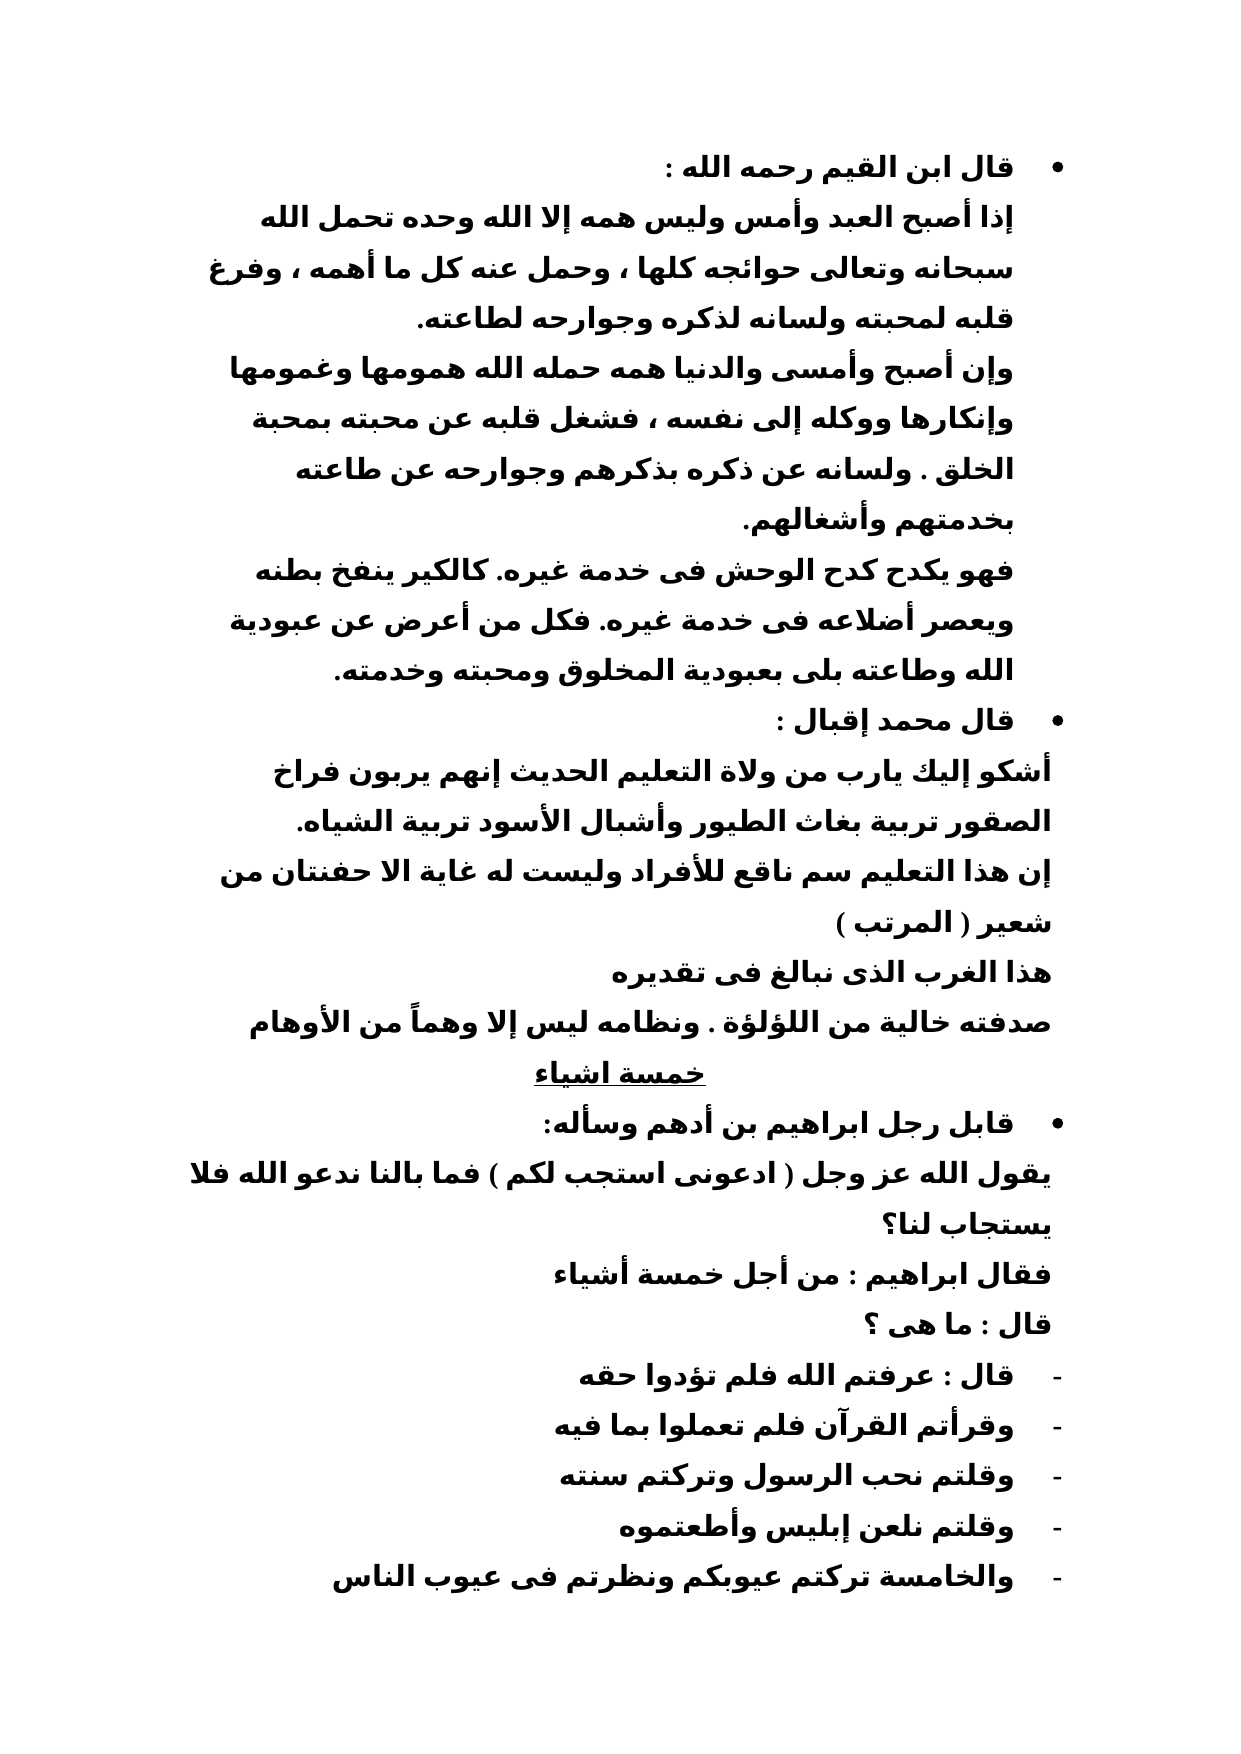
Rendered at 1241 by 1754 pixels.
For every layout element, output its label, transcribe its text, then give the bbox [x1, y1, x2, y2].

text أشكو إليك يارب من ولاة التعليم الحديث إنهم يربون فراخ الصقور تربية بغاث الطيور وأشبال الأسود تربية الشياه. [187, 754, 1053, 838]
text قال : ما هى ؟ [187, 1307, 1053, 1341]
text خمسة اشياء [187, 1056, 1053, 1089]
list وقرأتم القرآن فلم تعملوا بما فيه [187, 1408, 1053, 1442]
list قال محمد إقبال : [187, 703, 1053, 737]
text إن هذا التعليم سم ناقع للأفراد وليست له غاية الا حفنتان من شعير ( المرتب ) [187, 854, 1053, 938]
list قال : عرفتم الله فلم تؤدوا حقه [187, 1358, 1053, 1391]
list قابل رجل ابراهيم بن أدهم وسأله: [187, 1106, 1053, 1140]
text وإن أصبح وأمسى والدنيا همه حمله الله همومها وغمومها وإنكارها ووكله إلى نفسه ، فشغل قلبه عن محبته بمحبة الخلق . ولسانه عن ذكره بذكرهم وجوارحه عن طاعته بخدمتهم وأشغالهم. [187, 351, 1015, 536]
text هذا الغرب الذى نبالغ فى تقديره [187, 955, 1053, 989]
text فهو يكدح كدح الوحش فى خدمة غيره. كالكير ينفخ بطنه ويعصر أضلاعه فى خدمة غيره. فكل من أعرض عن عبودية الله وطاعته بلى بعبودية المخلوق ومحبته وخدمته. [187, 553, 1015, 687]
text صدفته خالية من اللؤلؤة . ونظامه ليس إلا وهماً من الأوهام [187, 1006, 1053, 1039]
list وقلتم نلعن إبليس وأطعتموه [187, 1509, 1053, 1542]
text فقال ابراهيم : من أجل خمسة أشياء [187, 1257, 1053, 1291]
list قال ابن القيم رحمه الله : [187, 150, 1053, 184]
text يقول الله عز وجل ( ادعونى استجب لكم ) فما بالنا ندعو الله فلا يستجاب لنا؟ [187, 1157, 1053, 1240]
list والخامسة تركتم عيوبكم ونظرتم فى عيوب الناس [187, 1559, 1053, 1593]
list وقلتم نحب الرسول وتركتم سنته [187, 1458, 1053, 1492]
text إذا أصبح العبد وأمس وليس همه إلا الله وحده تحمل الله سبحانه وتعالى حوائجه كلها ، وحمل عنه كل ما أهمه ، وفرغ قلبه لمحبته ولسانه لذكره وجوارحه لطاعته. [187, 200, 1015, 334]
